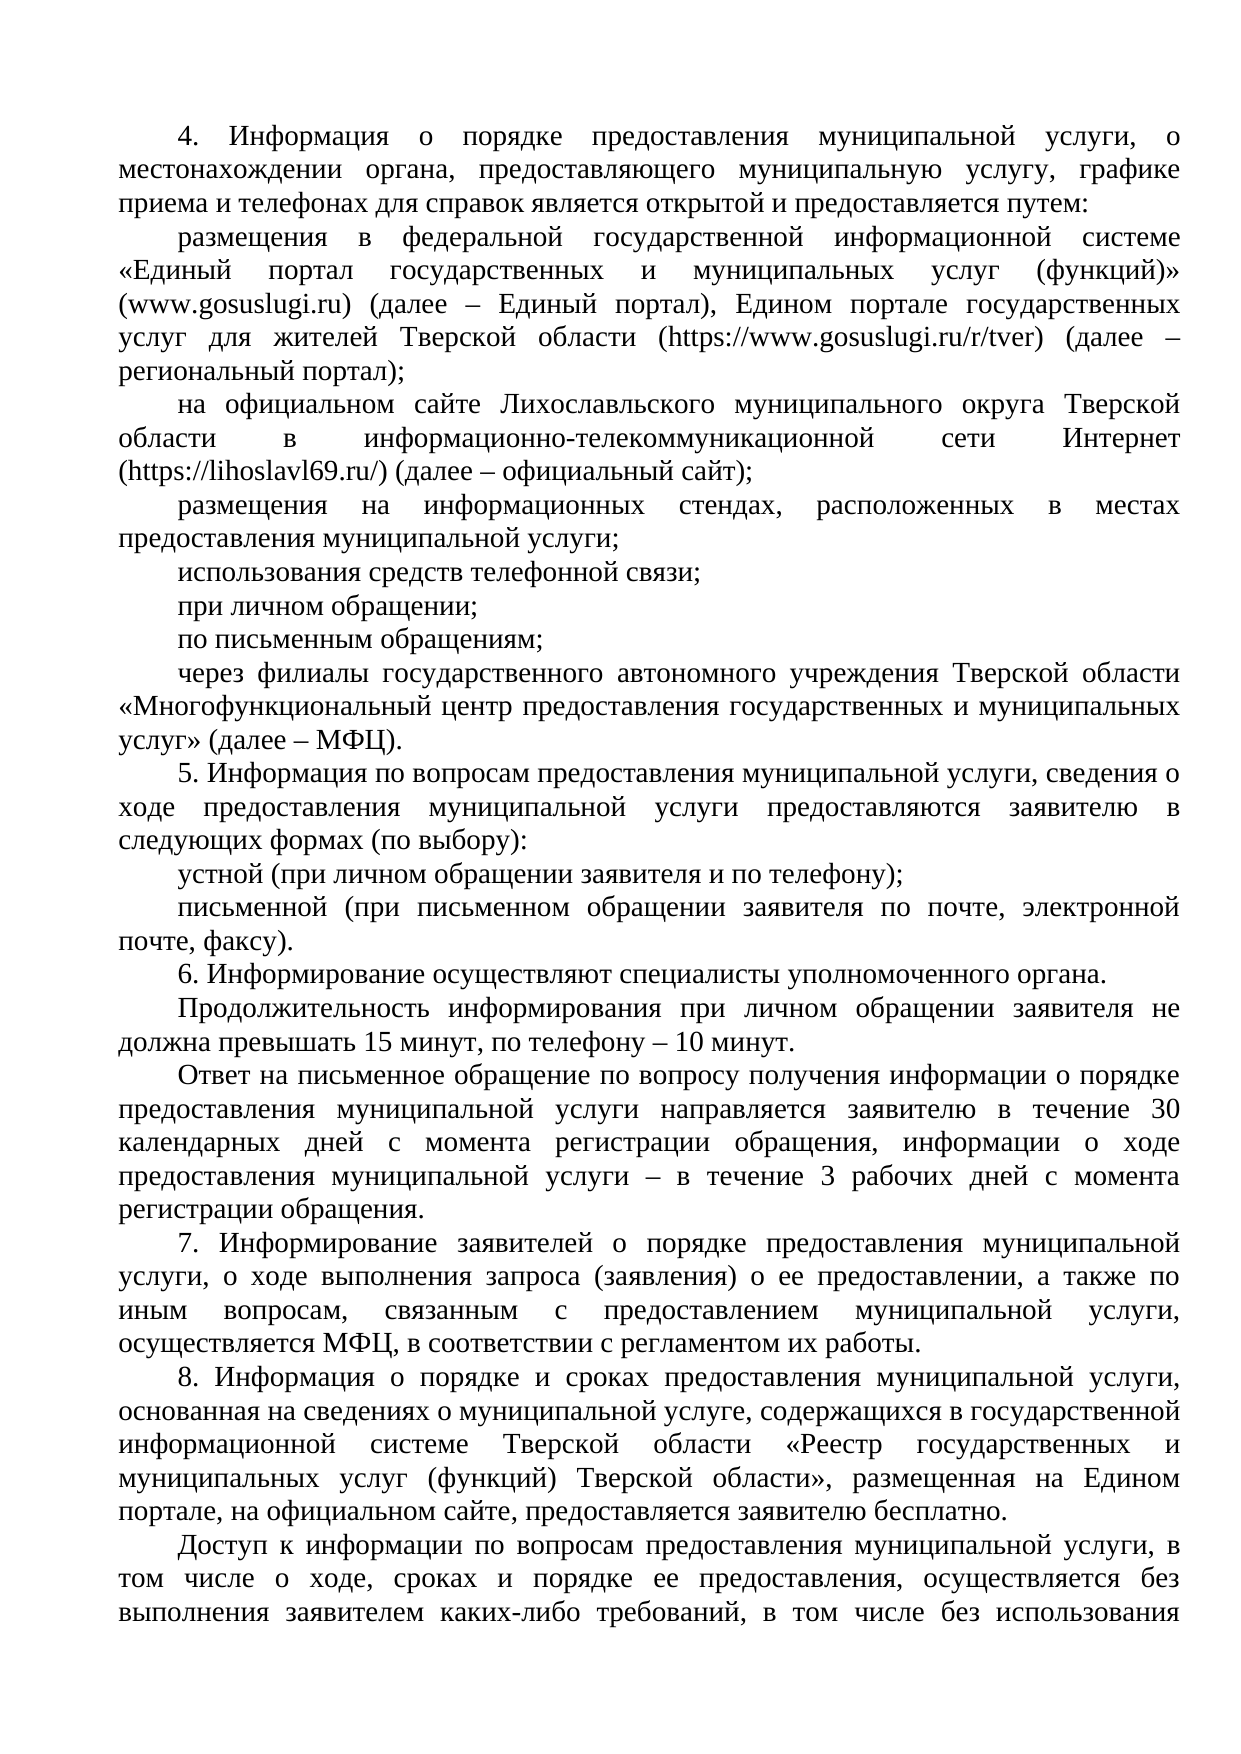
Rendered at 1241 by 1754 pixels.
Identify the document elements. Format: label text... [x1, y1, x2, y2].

text 7. Информирование заявителей о порядке предоставления муниципальной услуги, о ходе выполнения запроса (заявления) о ее предоставлении, а также по иным вопросам, связанным с предоставлением муниципальной услуги, осуществляется МФЦ, в соответствии с регламентом их работы. [118, 1225, 1181, 1359]
text 8. Информация о порядке и сроках предоставления муниципальной услуги, основанная на сведениях о муниципальной услуге, содержащихся в государственной информационной системе Тверской области «Реестр государственных и муниципальных услуг (функций) Тверской области», размещенная на Едином портале, на официальном сайте, предоставляется заявителю бесплатно. [118, 1359, 1181, 1527]
text Продолжительность информирования при личном обращении заявителя не должна превышать 15 минут, по телефону – 10 минут. [118, 990, 1181, 1057]
text размещения в федеральной государственной информационной системе «Единый портал государственных и муниципальных услуг (функций)» (www.gosuslugi.ru) (далее – Единый портал), Едином портале государственных услуг для жителей Тверской области (https://www.gosuslugi.ru/r/tver) (далее –региональный портал); [118, 219, 1181, 386]
text 5. Информация по вопросам предоставления муниципальной услуги, сведения о ходе предоставления муниципальной услуги предоставляются заявителю в следующих формах (по выбору): [118, 755, 1181, 856]
text по письменным обращениям; [118, 621, 1181, 655]
text 6. Информирование осуществляют специалисты уполномоченного органа. [118, 957, 1181, 990]
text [118, 1527, 1181, 1627]
text размещения на информационных стендах, расположенных в местах предоставления муниципальной услуги; [118, 487, 1181, 554]
text письменной (при письменном обращении заявителя по почте, электронной почте, факсу). [118, 889, 1181, 957]
text использования средств телефонной связи; [118, 554, 1181, 588]
text устной (при личном обращении заявителя и по телефону); [118, 856, 1181, 889]
text на официальном сайте Лихославльского муниципального округа Тверской области в информационно-телекоммуникационной сети Интернет (https://lihoslavl69.ru/) (далее – официальный сайт); [118, 386, 1181, 487]
text при личном обращении; [118, 588, 1181, 621]
text через филиалы государственного автономного учреждения Тверской области «Многофункциональный центр предоставления государственных и муниципальных услуг» (далее – МФЦ). [118, 655, 1181, 755]
text Ответ на письменное обращение по вопросу получения информации о порядке предоставления муниципальной услуги направляется заявителю в течение 30 календарных дней с момента регистрации обращения, информации о ходе предоставления муниципальной услуги – в течение 3 рабочих дней с момента регистрации обращения. [118, 1057, 1181, 1225]
text 4. Информация о порядке предоставления муниципальной услуги, о местонахождении органа, предоставляющего муниципальную услугу, графике приема и телефонах для справок является открытой и предоставляется путем: [118, 118, 1181, 219]
